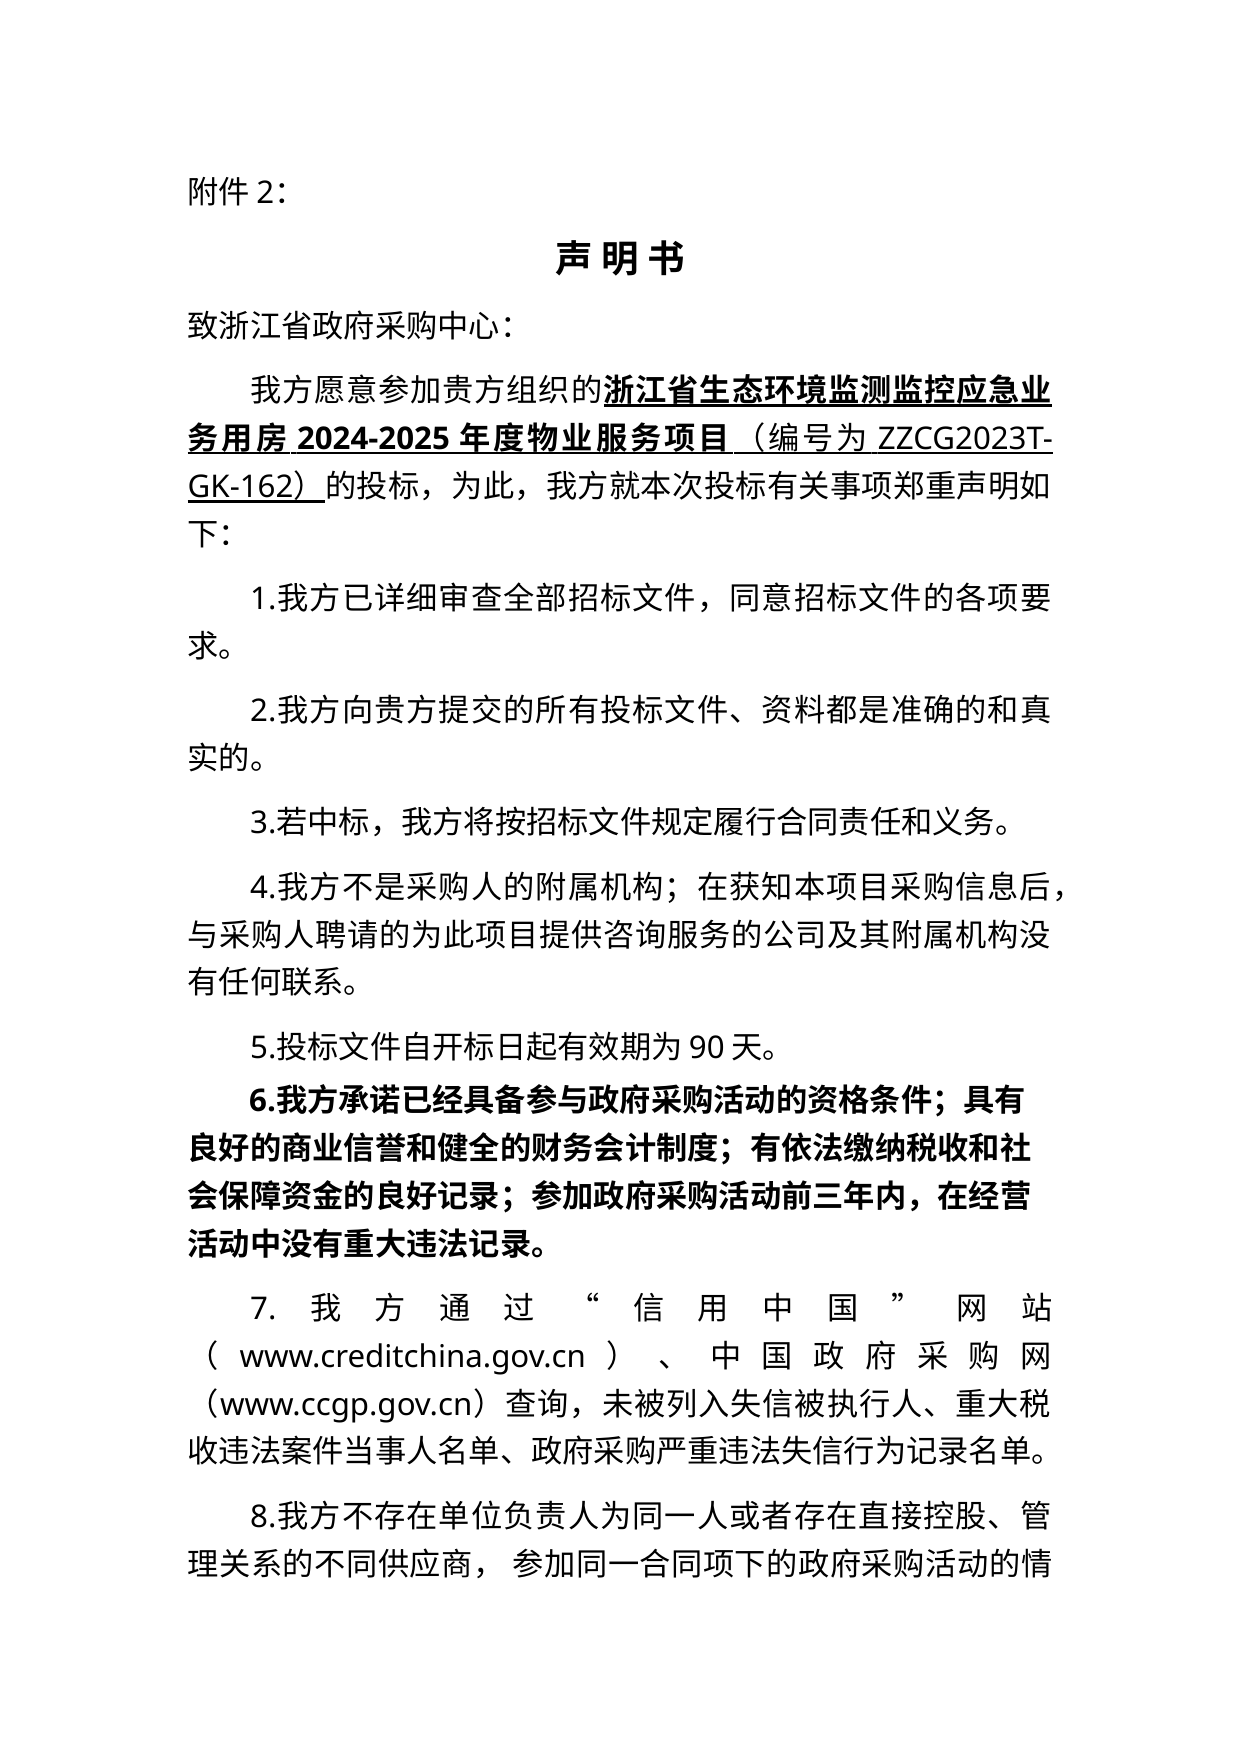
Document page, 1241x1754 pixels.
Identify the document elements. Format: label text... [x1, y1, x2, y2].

text 声 明 书 [187, 229, 1053, 283]
text 4.我方不是采购人的附属机构；在获知本项目采购信息后，与采购人聘请的为此项目提供咨询服务的公司及其附属机构没有任何联系。 [187, 860, 1053, 1003]
text 6.我方承诺已经具备参与政府采购活动的资格条件；具有良好的商业信誉和健全的财务会计制度；有依法缴纳税收和社会保障资金的良好记录；参加政府采购活动前三年内，在经营活动中没有重大违法记录。 [187, 1073, 1053, 1264]
text 我方愿意参加贵方组织的浙江省生态环境监测监控应急业务用房2024-2025年度物业服务项目（编号为ZZCG2023T-GK-162）的投标，为此，我方就本次投标有关事项郑重声明如下： [187, 363, 1053, 452]
text 7.我方通过“信用中国”网站（www.creditchina.gov.cn）、中国政府采购网（www.ccgp.gov.cn）查询，未被列入失信被执行人、重大税收违法案件当事人名单、政府采购严重违法失信行为记录名单。 [187, 1281, 1053, 1472]
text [187, 1489, 1053, 1584]
text 2.我方向贵方提交的所有投标文件、资料都是准确的和真实的。 [187, 683, 1053, 779]
text 1.我方已详细审查全部招标文件，同意招标文件的各项要求。 [187, 571, 1053, 667]
text 致浙江省政府采购中心： [187, 299, 1053, 347]
text 附件2： [187, 167, 1053, 213]
text 我方愿意参加贵方组织的浙江省生态环境监测监控应急业务用房2024-2025年度物业服务项目（编号为ZZCG2023T-GK-162）的投标，为此，我方就本次投标有关事项郑重声明如下： [187, 453, 1053, 555]
text 3.若中标，我方将按招标文件规定履行合同责任和义务。 [187, 796, 1053, 843]
text 5.投标文件自开标日起有效期为90天。 [187, 1020, 1053, 1068]
